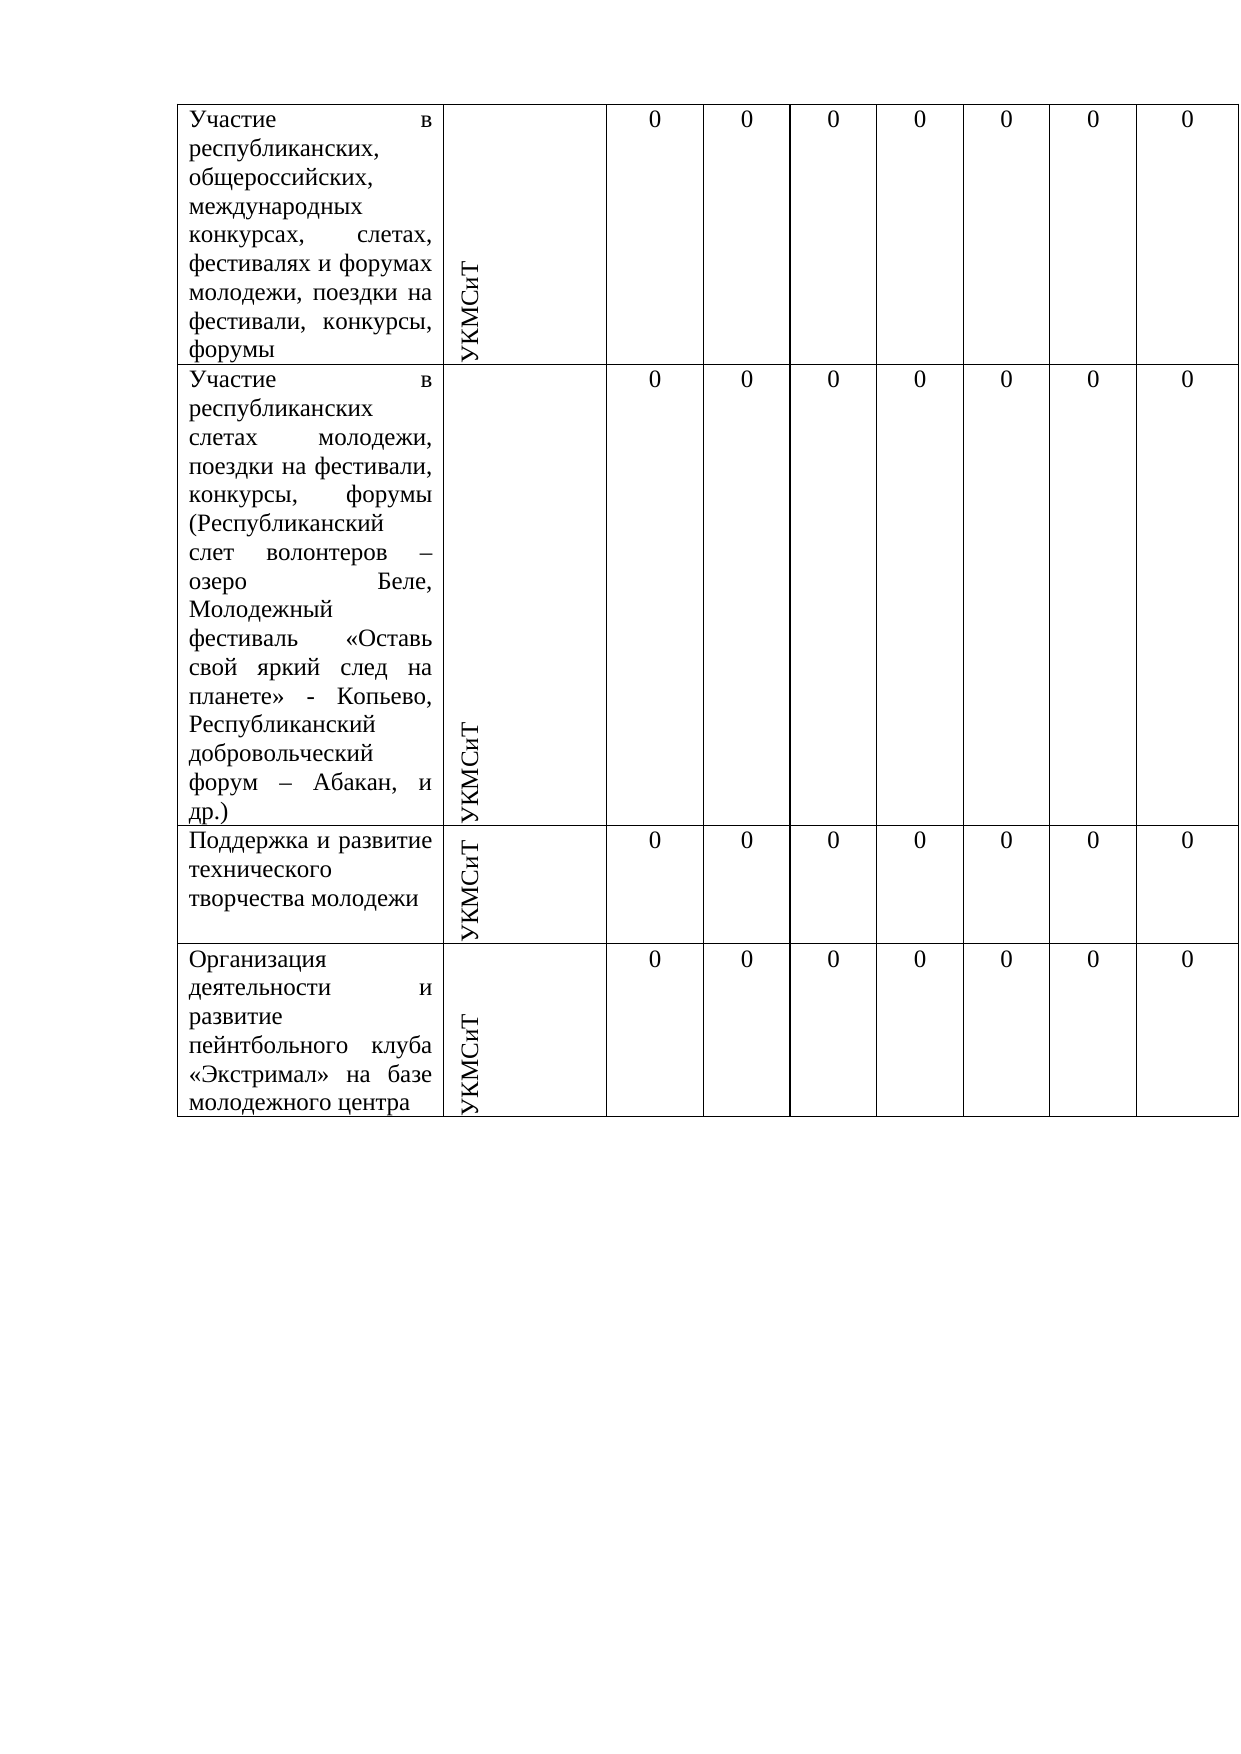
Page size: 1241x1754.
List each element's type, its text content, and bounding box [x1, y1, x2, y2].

table_cell 0 [964, 105, 1049, 363]
table_cell 0 [704, 944, 789, 1116]
table_cell 0 [704, 365, 789, 824]
table_cell 0 [1050, 826, 1136, 943]
table_cell 0 [791, 365, 876, 824]
table_cell 0 [877, 105, 963, 363]
table_cell 0 [1137, 826, 1238, 943]
table_cell 0 [964, 365, 1049, 824]
table_cell 0 [791, 105, 876, 363]
table_cell 0 [607, 944, 703, 1116]
table_cell УКМСиТ [444, 826, 606, 943]
table_cell УКМСиТ [444, 944, 606, 1116]
table_cell Организация деятельности и развитие пейнтбольного клуба «Экстримал» на базе молодежного центра [178, 944, 443, 1116]
table_cell Участие в республиканских слетах молодежи, поездки на фестивали, конкурсы, форумы (Республиканский слет волонтеров – озеро Беле, Молодежный фестиваль «Оставь свой яркий след на планете» - Копьево, Республиканский добровольческий форум – Абакан, и др.) [178, 365, 443, 824]
table_cell 0 [877, 365, 963, 824]
table_cell 0 [1137, 365, 1238, 824]
table_cell УКМСиТ [444, 365, 606, 824]
table_cell 0 [1050, 944, 1136, 1116]
table_cell Поддержка и развитие технического творчества молодежи [178, 826, 443, 943]
table_cell 0 [1137, 944, 1238, 1116]
table_cell УКМСиТ [444, 105, 606, 363]
table_cell 0 [1050, 105, 1136, 363]
table_cell 0 [877, 826, 963, 943]
table_cell 0 [607, 826, 703, 943]
table_cell 0 [1050, 365, 1136, 824]
table_cell 0 [877, 944, 963, 1116]
table_cell 0 [791, 944, 876, 1116]
table_cell 0 [607, 105, 703, 363]
table_cell 0 [704, 105, 789, 363]
table_cell 0 [704, 826, 789, 943]
table_cell Участие в республиканских, общероссийских, международных конкурсах, слетах, фестивалях и форумах молодежи, поездки на фестивали, конкурсы, форумы [178, 105, 443, 363]
table_cell 0 [964, 826, 1049, 943]
table_cell 0 [964, 944, 1049, 1116]
table_cell 0 [607, 365, 703, 824]
table_cell 0 [791, 826, 876, 943]
table_cell 0 [1137, 105, 1238, 363]
